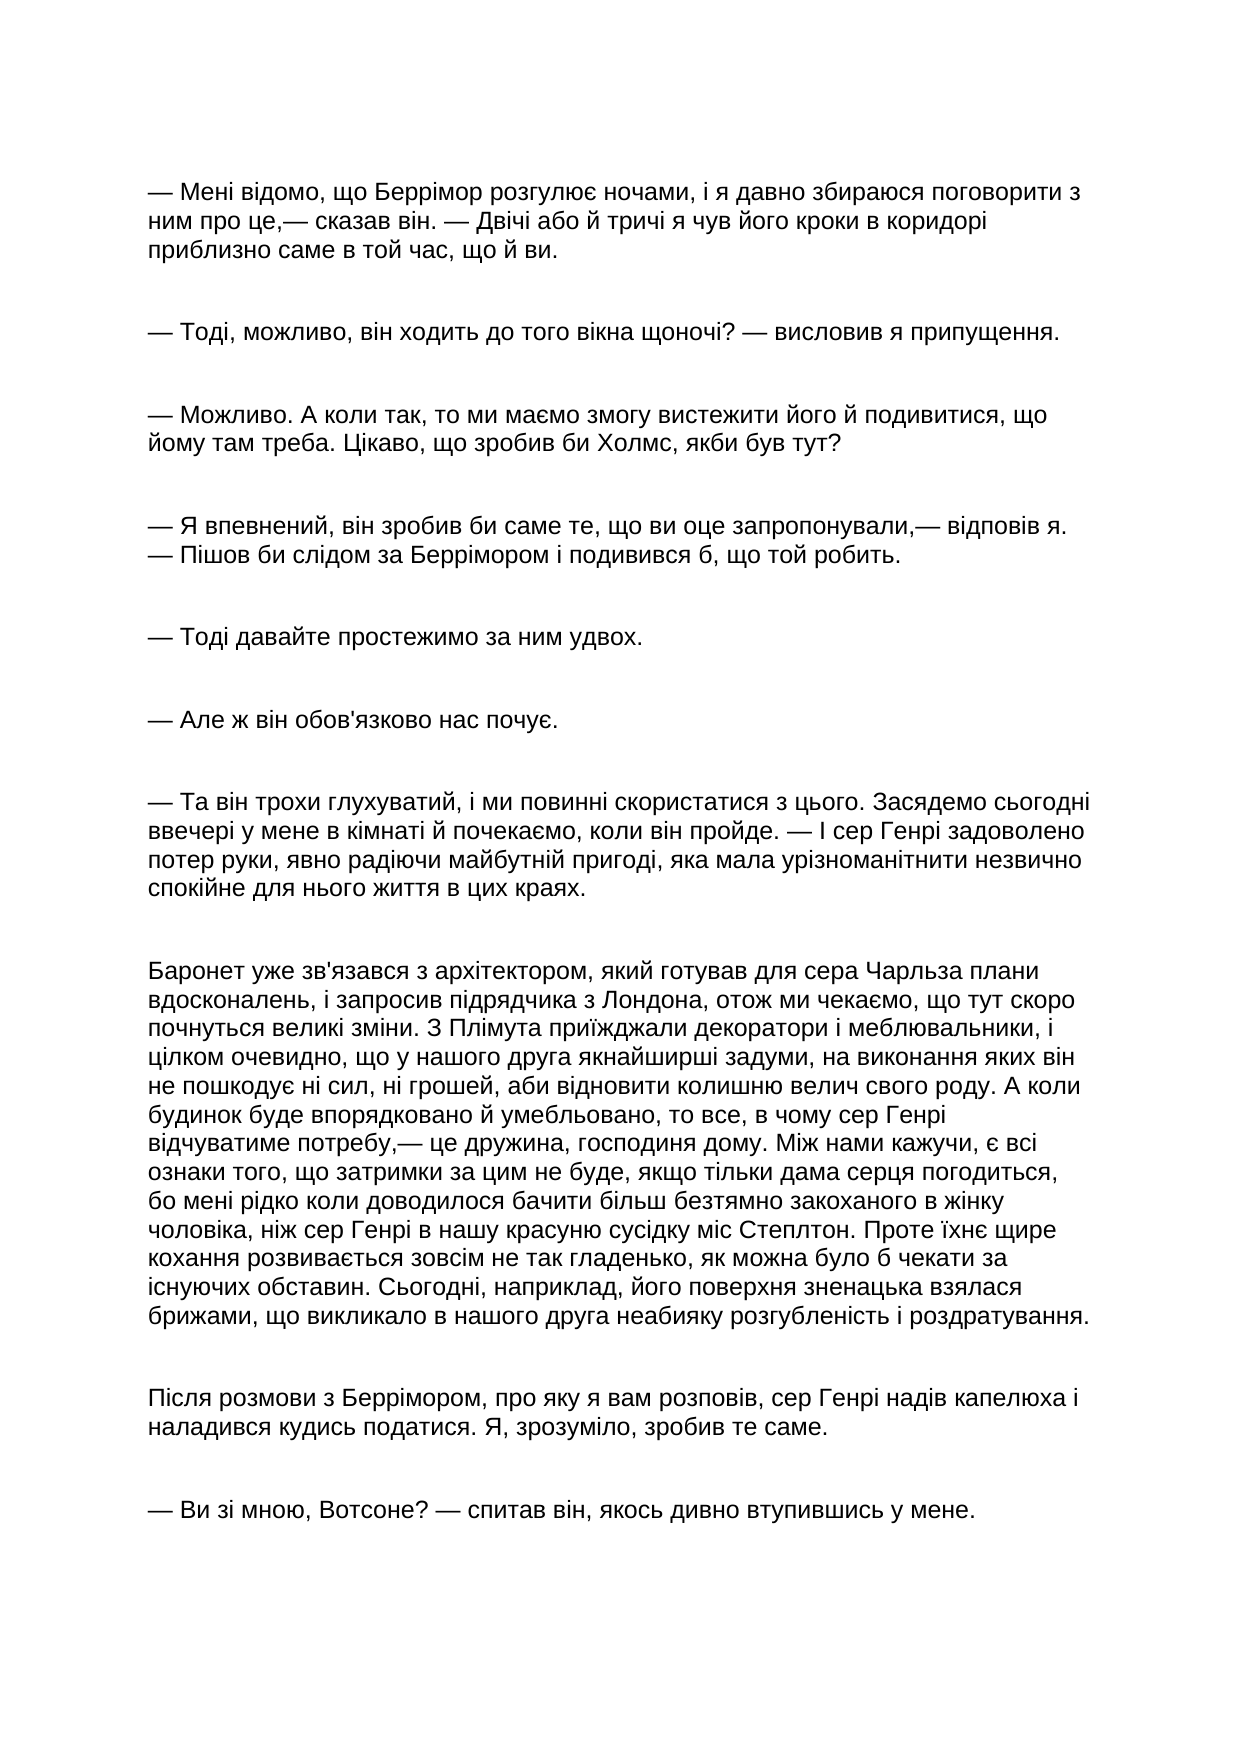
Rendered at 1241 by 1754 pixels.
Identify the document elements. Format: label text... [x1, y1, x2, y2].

text — Та він трохи глухуватий, і ми повинні скористатися з цього. Засядемо сьогодні ввечері у мене в кімнаті й почекаємо, коли він пройде. — І сер Генрі задоволено потер руки, явно радіючи майбутній пригоді, яка мала урізноманітнити незвично спокійне для нього життя в цих краях. [148, 787, 1092, 902]
text — Я впевнений, він зробив би саме те, що ви оце запропонували,— відповів я. — Пішов би слідом за Беррімором і подивився б, що той робить. [148, 511, 1092, 568]
text — Тоді давайте простежимо за ним удвох. [148, 622, 1092, 651]
text Після розмови з Беррімором, про яку я вам розповів, сер Генрі надів капелюха і наладився кудись податися. Я, зрозуміло, зробив те саме. [148, 1383, 1092, 1441]
text Баронет уже зв'язався з архітектором, який готував для сера Чарльза плани вдосконалень, і запросив підрядчика з Лондона, отож ми чекаємо, що тут скоро почнуться великі зміни. З Плімута приїжджали декоратори і меблювальники, і цілком очевидно, що у нашого друга якнайширші задуми, на виконання яких він не пошкодує ні сил, ні грошей, аби відновити колишню велич свого роду. А коли будинок буде впорядковано й умебльовано, то все, в чому сер Генрі відчуватиме потребу,— це дружина, господиня дому. Між нами кажучи, є всі ознаки того, що затримки за цим не буде, якщо тільки дама серця погодиться, бо мені рідко коли доводилося бачити більш безтямно закоханого в жінку чоловіка, ніж сер Генрі в нашу красуню сусідку міс Степлтон. Проте їхнє щире кохання розвивається зовсім не так гладенько, як можна було б чекати за існуючих обставин. Сьогодні, наприклад, його поверхня зненацька взялася брижами, що викликало в нашого друга неабияку розгубленість і роздратування. [148, 956, 1092, 1330]
text — Мені відомо, що Беррімор розгулює ночами, і я давно збираюся поговорити з ним про це,— сказав він. — Двічі або й тричі я чув його кроки в коридорі приблизно саме в той час, що й ви. [148, 177, 1092, 263]
text — Ви зі мною, Вотсоне? — спитав він, якось дивно втупившись у мене. [148, 1495, 1092, 1523]
text — Можливо. А коли так, то ми маємо змогу вистежити його й подивитися, що йому там треба. Цікаво, що зробив би Холмс, якби був тут? [148, 400, 1092, 457]
text — Тоді, можливо, він ходить до того вікна щоночі? — висловив я припущення. [148, 317, 1092, 346]
text — Але ж він обов'язково нас почує. [148, 705, 1092, 733]
